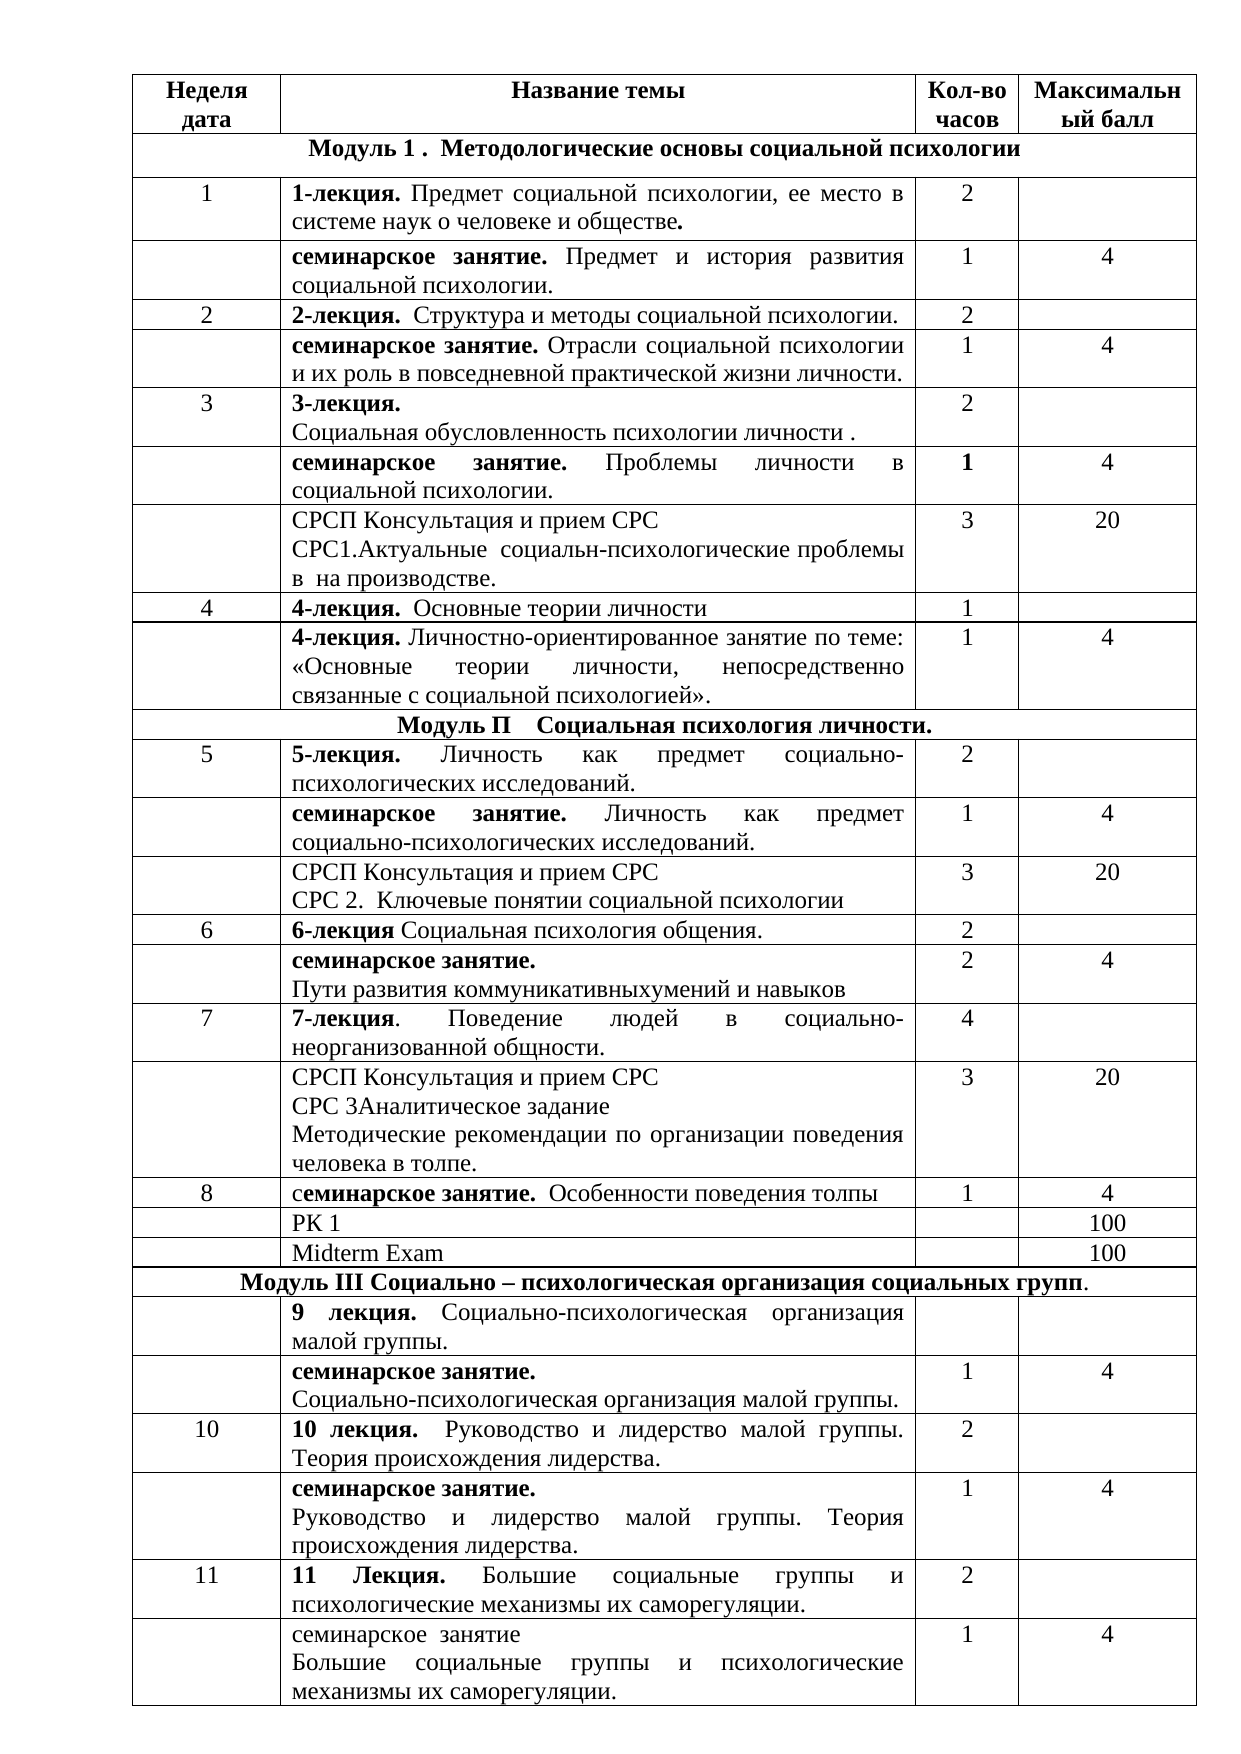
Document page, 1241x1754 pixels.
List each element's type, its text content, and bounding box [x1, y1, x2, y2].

table_cell семинарское занятие. Социально-психологическая организация малой группы. [281, 1356, 915, 1413]
table_cell 1 [916, 241, 1018, 299]
table_cell 4 [1019, 330, 1196, 387]
table_cell 3 [916, 857, 1018, 914]
table_cell 3 [916, 1062, 1018, 1177]
table_cell семинарское занятие. Руководство и лидерство малой группы. Теория происхождения лидерства. [281, 1473, 915, 1559]
table_cell [1019, 1004, 1196, 1061]
table_cell Модуль 1 . Методологические основы социальной психологии [133, 134, 1196, 177]
table_header Максимальный балл [1019, 75, 1196, 132]
table_cell 4 [1019, 945, 1196, 1002]
table_cell [133, 241, 280, 299]
table_cell 11 Лекция. Большие социальные группы и психологические механизмы их саморегуляции. [281, 1560, 915, 1618]
table_cell [916, 1297, 1018, 1355]
table_cell семинарское занятие. Отрасли социальной психологии и их роль в повседневной практической жизни личности. [281, 330, 915, 387]
table_cell 1 [916, 1473, 1018, 1559]
table_cell [1019, 1414, 1196, 1472]
table_cell семинарское занятие. Проблемы личности в социальной психологии. [281, 447, 915, 504]
table_cell [133, 505, 280, 592]
table_cell 2 [916, 945, 1018, 1002]
table_cell 1 [916, 1178, 1018, 1207]
table_cell [1019, 915, 1196, 944]
table_cell 2 [916, 300, 1018, 329]
table_cell 4 [133, 593, 280, 621]
table_cell 10 [133, 1414, 280, 1472]
table_cell семинарское занятие Большие социальные группы и психологические механизмы их саморегуляции. [281, 1619, 915, 1705]
table_cell 6-лекция Социальная психология общения. [281, 915, 915, 944]
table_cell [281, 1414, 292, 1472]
table_cell 7 [133, 1004, 280, 1061]
table_cell Midterm Exam [281, 1238, 915, 1266]
table_cell [133, 1062, 280, 1177]
table_cell [1019, 178, 1196, 240]
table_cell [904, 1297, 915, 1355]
table_cell [133, 1619, 280, 1705]
table_cell [133, 330, 280, 387]
table_cell [1019, 740, 1196, 797]
table_cell 4 [1019, 447, 1196, 504]
table_cell семинарское занятие. Предмет и история развития социальной психологии. [281, 241, 915, 299]
table_cell 20 [1019, 857, 1196, 914]
table_cell 2 [916, 1560, 1018, 1618]
table_cell 2 [916, 915, 1018, 944]
table_cell [133, 447, 280, 504]
table_cell 5-лекция. Личность как предмет социально-психологических исследований. [281, 740, 915, 797]
table_cell 100 [1019, 1208, 1196, 1237]
table_cell [1019, 388, 1196, 446]
table_cell 4-лекция. Личностно-ориентированное занятие по теме: «Основные теории личности, непосредственно связанные с социальной психологией». [281, 623, 915, 709]
table_cell 4 [1019, 1619, 1196, 1705]
table_cell РК 1 [281, 1208, 915, 1237]
table_cell 4 [1019, 1473, 1196, 1559]
table_cell 2 [916, 740, 1018, 797]
table_cell 4 [1019, 798, 1196, 856]
table_cell [1019, 1297, 1196, 1355]
table_cell семинарское занятие. Личность как предмет социально-психологических исследований. [281, 798, 915, 856]
table_cell 3 [133, 388, 280, 446]
table_cell 2 [916, 178, 1018, 240]
table_cell [916, 1238, 1018, 1266]
table_cell СРСП Консультация и прием СРС СРС1.Актуальные социальн-психологические проблемы в на производстве. [281, 505, 915, 592]
table_cell [133, 1208, 280, 1237]
table_cell 1 [916, 798, 1018, 856]
table_cell [133, 857, 280, 914]
table_cell 5 [133, 740, 280, 797]
table_cell СРСП Консультация и прием СРС СРС 2. Ключевые понятии социальной психологии [281, 857, 915, 914]
table_header Неделя дата [133, 75, 280, 132]
table_cell 3 [916, 505, 1018, 592]
table_cell 4 [1019, 623, 1196, 709]
table_cell 2 [916, 1414, 1018, 1472]
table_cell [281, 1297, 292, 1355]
table_cell 1 [916, 447, 1018, 504]
table_cell 1 [916, 330, 1018, 387]
table_cell семинарское занятие. Особенности поведения толпы [281, 1178, 915, 1207]
table_cell 4 [1019, 1178, 1196, 1207]
table_cell 1-лекция. Предмет социальной психологии, ее место в системе наук о человеке и обществе. [281, 178, 915, 240]
table_cell 20 [1019, 1062, 1196, 1177]
table_cell [1019, 1560, 1196, 1618]
table_cell [133, 945, 280, 1002]
table_cell [133, 1297, 280, 1355]
table_cell 1 [916, 593, 1018, 621]
table_cell 4 [1019, 241, 1196, 299]
table_header Название темы [281, 75, 915, 132]
table_cell 2-лекция. Структура и методы социальной психологии. [281, 300, 915, 329]
table_cell Модуль П Социальная психология личности. [133, 710, 1196, 738]
table_cell 4-лекция. Основные теории личности [281, 593, 915, 621]
table_cell [133, 623, 280, 709]
table_cell [133, 798, 280, 856]
table_cell Модуль III Социально – психологическая организация социальных групп. [133, 1268, 1196, 1296]
table_header Кол-во часов [916, 75, 1018, 132]
table_cell 1 [133, 178, 280, 240]
table_cell 100 [1019, 1238, 1196, 1266]
table_cell 7-лекция. Поведение людей в социально-неорганизованной общности. [281, 1004, 915, 1061]
table_cell 20 [1019, 505, 1196, 592]
table_cell 1 [916, 1619, 1018, 1705]
table_cell 1 [916, 1356, 1018, 1413]
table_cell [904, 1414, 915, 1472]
table_cell СРСП Консультация и прием СРС СРС 3Аналитическое задание Методические рекомендации по организации поведения человека в толпе. [281, 1062, 915, 1177]
table_cell [916, 1208, 1018, 1237]
table_cell семинарское занятие. Пути развития коммуникативныхумений и навыков [281, 945, 915, 1002]
table_cell 6 [133, 915, 280, 944]
table_cell 11 [133, 1560, 280, 1618]
table_cell 2 [133, 300, 280, 329]
table_cell [133, 1473, 280, 1559]
table_cell [133, 1356, 280, 1413]
table_cell [1019, 300, 1196, 329]
table_cell 4 [916, 1004, 1018, 1061]
table_cell 8 [133, 1178, 280, 1207]
table_cell [1019, 593, 1196, 621]
table_cell [133, 1238, 280, 1266]
table_cell 2 [916, 388, 1018, 446]
table_cell 4 [1019, 1356, 1196, 1413]
table_cell 1 [916, 623, 1018, 709]
table_cell 3-лекция. Социальная обусловленность психологии личности . [281, 388, 915, 446]
